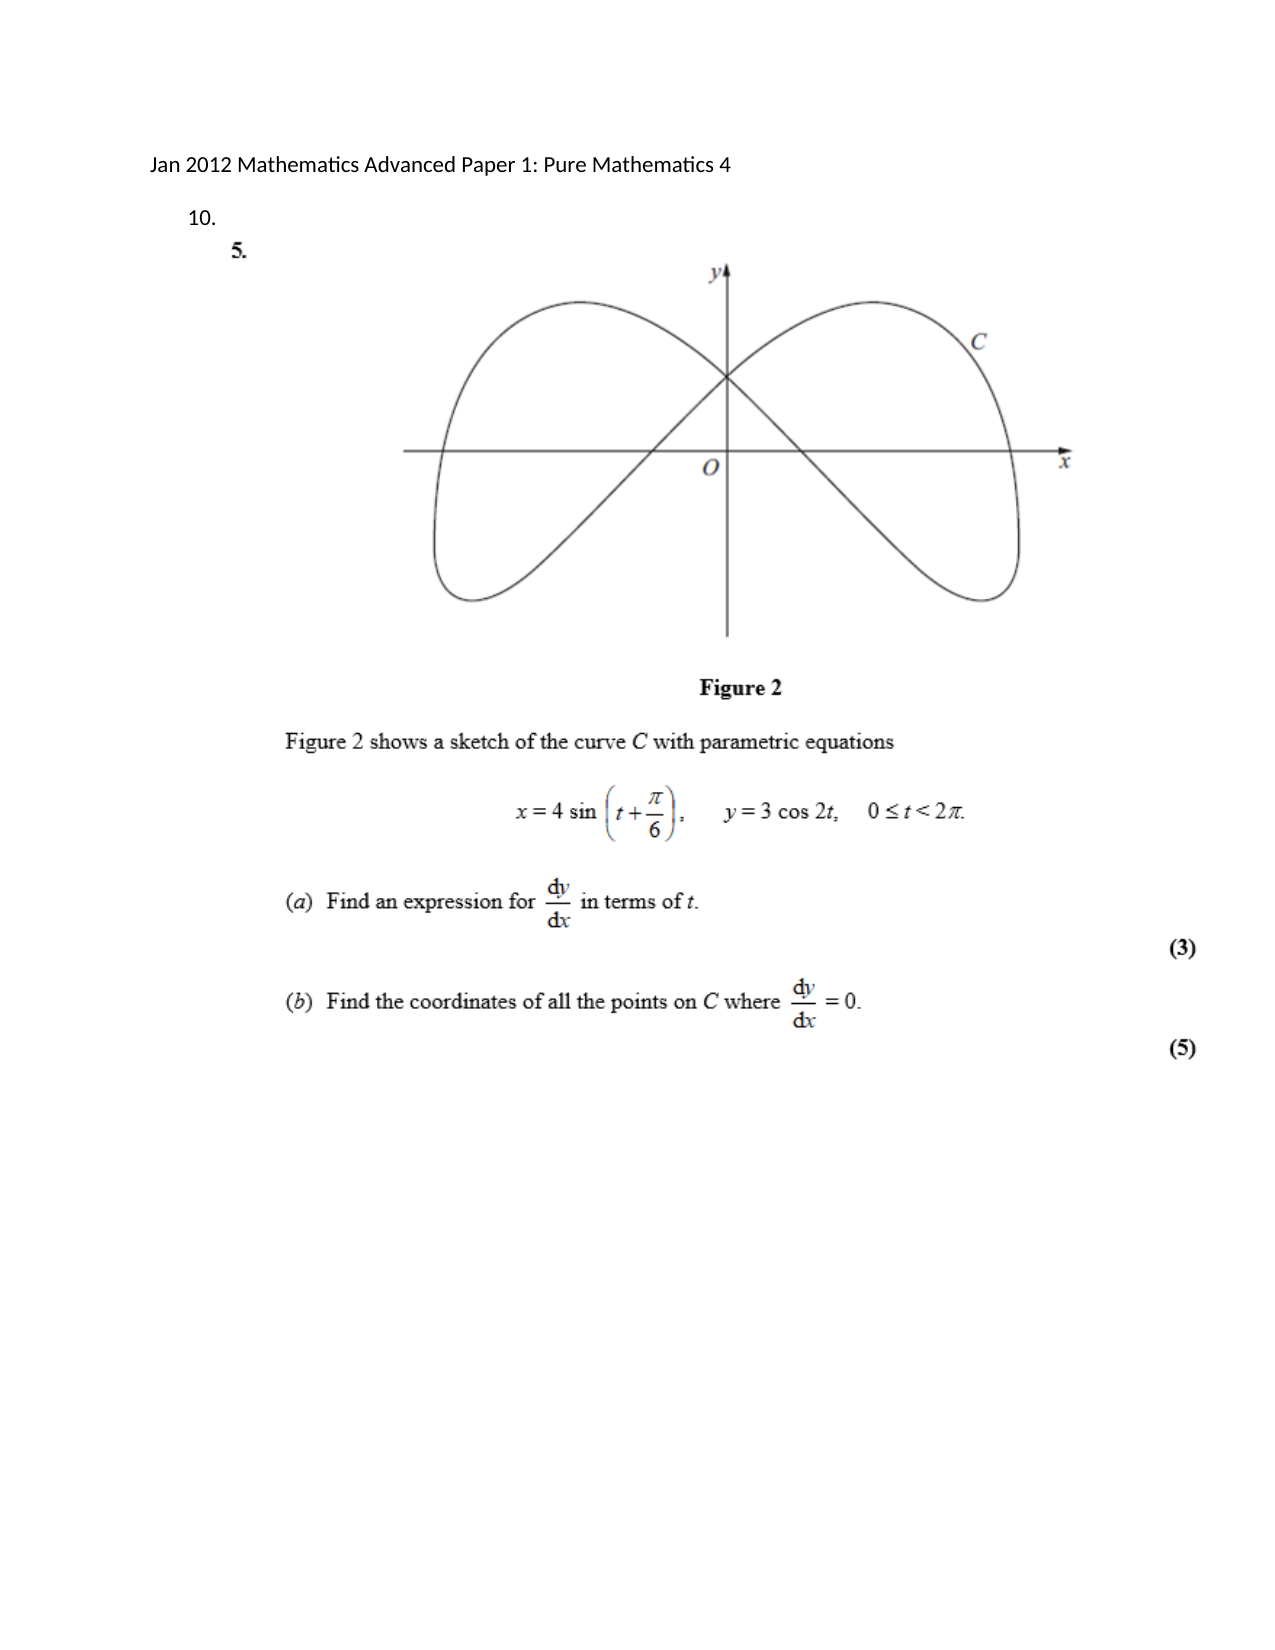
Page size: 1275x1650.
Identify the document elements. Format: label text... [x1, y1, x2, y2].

text Jan 2012 Mathematics Advanced Paper 1: Pure Mathematics 4 [150, 150, 1125, 178]
picture [225, 235, 1200, 1064]
